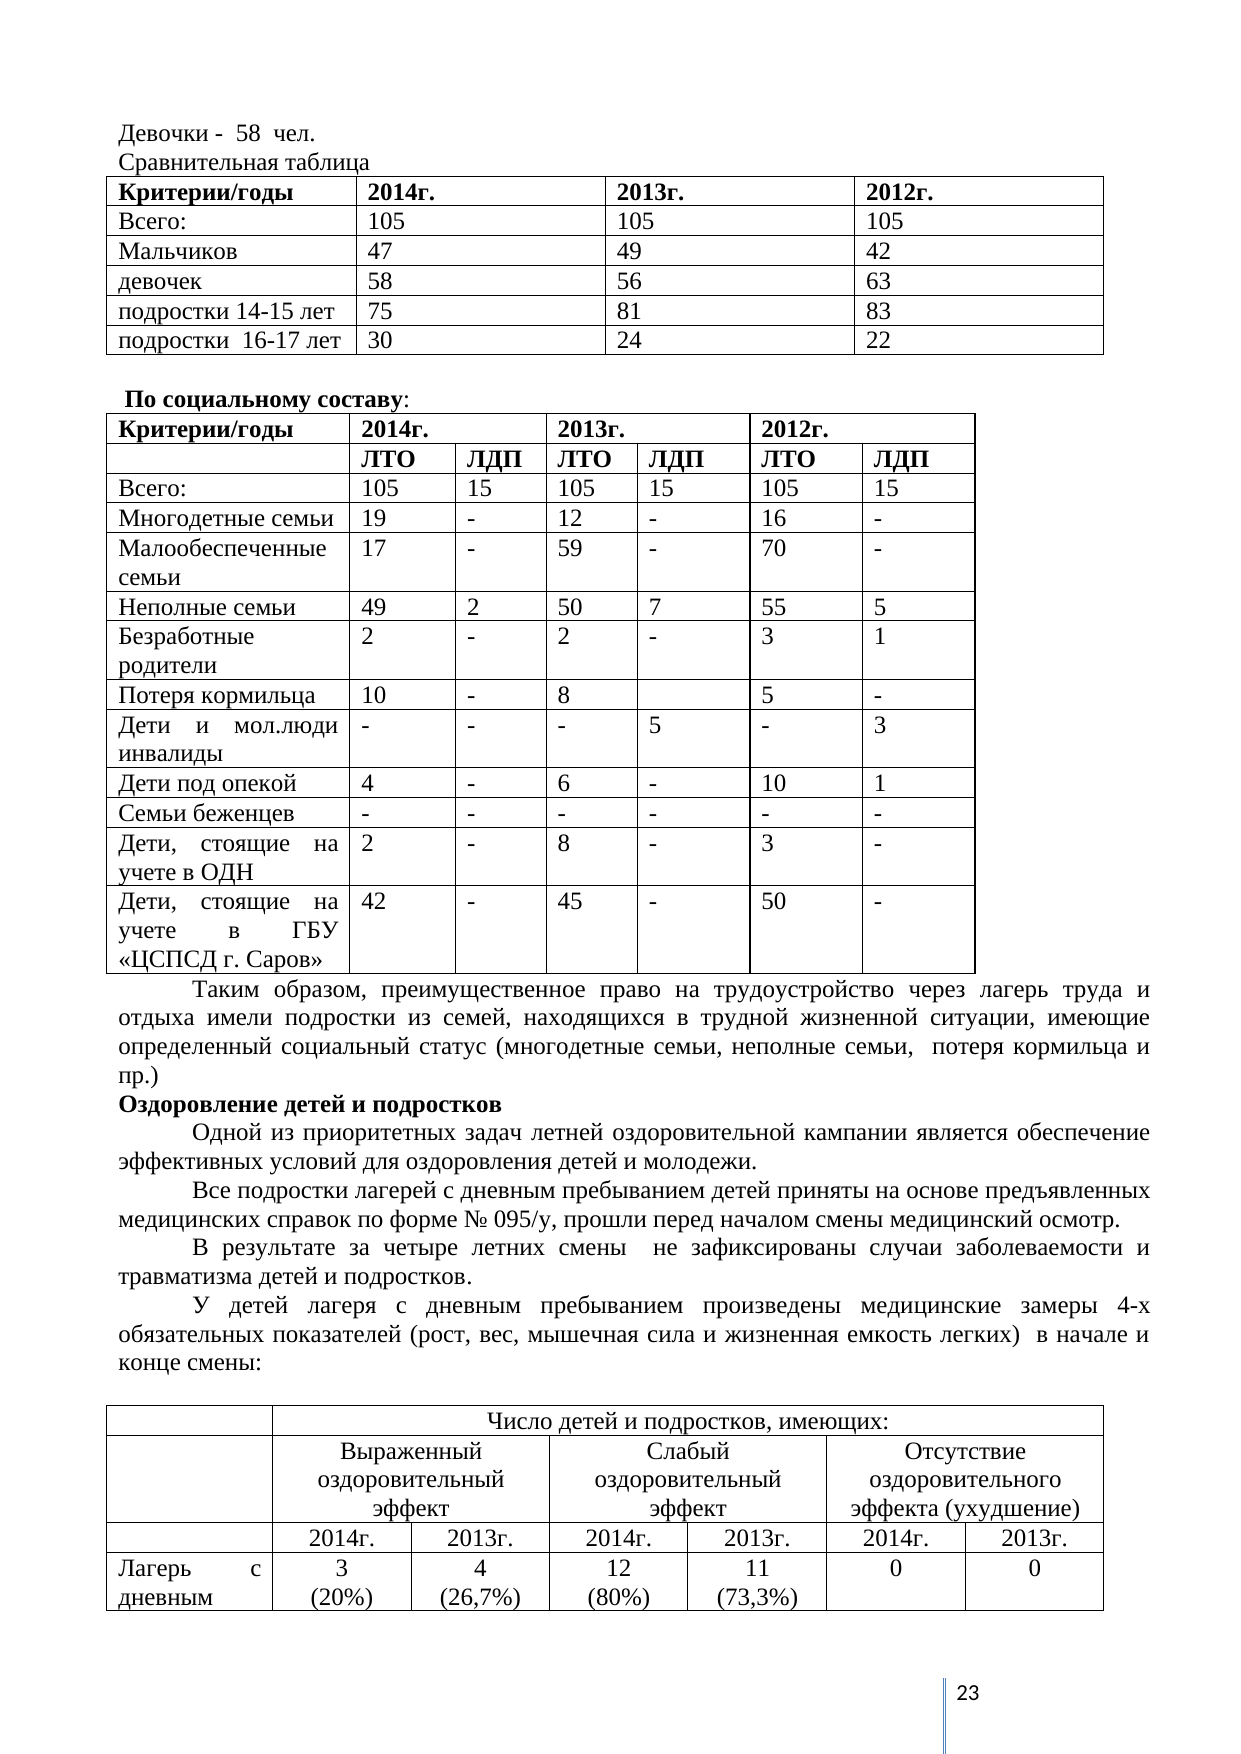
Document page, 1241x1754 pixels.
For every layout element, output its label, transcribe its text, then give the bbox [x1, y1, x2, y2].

table_cell 22 [855, 326, 1103, 354]
table_cell Мальчиков [107, 236, 356, 265]
table_cell Потеря кормильца [107, 680, 349, 709]
table_cell - [547, 798, 637, 827]
text Одной из приоритетных задач летней оздоровительной кампании является обеспечение эффективных условий для оздоровления детей и молодежи. [118, 1117, 1152, 1175]
table_cell 105 [751, 474, 862, 502]
table_cell 2014г. [273, 1523, 411, 1552]
table_cell 42 [855, 236, 1103, 265]
table_cell [638, 680, 749, 709]
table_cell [107, 1553, 272, 1610]
table_cell девочек [107, 266, 356, 295]
table_cell 47 [357, 236, 605, 265]
table_header Критерии/годы [107, 177, 356, 205]
table_header [107, 1406, 272, 1435]
table_cell 2013г. [412, 1523, 549, 1552]
table_cell - [863, 886, 974, 973]
table_cell - [638, 886, 749, 973]
table_header 2014г. [350, 414, 546, 443]
table_cell 3 [863, 710, 974, 767]
table_cell 6 [547, 768, 637, 797]
table_cell - [863, 798, 974, 827]
table_cell 105 [606, 206, 854, 235]
text Сравнительная таблица [118, 147, 1152, 176]
table_cell 4 [350, 768, 455, 797]
table_cell - [350, 798, 455, 827]
text Таким образом, преимущественное право на трудоустройство через лагерь труда и отдыха имели подростки из семей, находящихся в трудной жизненной ситуации, имеющие определенный социальный статус (многодетные семьи, неполные семьи, потеря кормильца и пр.) [118, 974, 1152, 1089]
table_cell - [456, 680, 546, 709]
table_cell - [638, 828, 749, 885]
table_cell - [638, 533, 749, 591]
table_cell 15 [456, 474, 546, 502]
table_cell - [456, 798, 546, 827]
table_header Критерии/годы [107, 414, 349, 443]
table_cell 2 [350, 621, 455, 679]
table_cell - [547, 710, 637, 767]
table_cell Всего: [107, 206, 356, 235]
table_cell - [456, 710, 546, 767]
table_cell 0 [827, 1553, 965, 1610]
table_header 2013г. [606, 177, 854, 205]
table_cell 2 [350, 828, 455, 885]
table_cell 50 [547, 592, 637, 620]
table_header 2012г. [855, 177, 1103, 205]
table_cell 70 [751, 533, 862, 591]
table_cell 105 [357, 206, 605, 235]
table_cell - [863, 828, 974, 885]
table_cell 8 [547, 828, 637, 885]
table_cell - [751, 710, 862, 767]
table_cell 75 [357, 296, 605, 324]
table_cell 3 [751, 621, 862, 679]
table_cell 45 [547, 886, 637, 973]
table_cell 5 [751, 680, 862, 709]
table_cell 105 [350, 474, 455, 502]
table_cell - [863, 533, 974, 591]
table_cell 0 [966, 1553, 1103, 1610]
table_cell Дети и мол.люди инвалиды [107, 710, 349, 767]
table_header Число детей и подростков, имеющих: [273, 1406, 1103, 1435]
table_cell 2014г. [550, 1523, 687, 1552]
table_cell 42 [350, 886, 455, 973]
table_cell 12 (80%) [550, 1553, 687, 1610]
table_cell подростки 16-17 лет [107, 326, 356, 354]
table_cell 1 [863, 768, 974, 797]
text В результате за четыре летних смены не зафиксированы случаи заболеваемости и травматизма детей и подростков. [118, 1232, 1152, 1290]
table_cell 83 [855, 296, 1103, 324]
table_cell 2013г. [688, 1523, 826, 1552]
table_cell 5 [863, 592, 974, 620]
table_cell Дети под опекой [107, 768, 349, 797]
table_cell ЛТО [350, 444, 455, 472]
table_cell 17 [350, 533, 455, 591]
table_cell - [863, 503, 974, 532]
table_cell 1 [863, 621, 974, 679]
table_cell Дети, стоящие на учете в ГБУ «ЦСПСД г. Саров» [107, 886, 349, 973]
table_cell 8 [547, 680, 637, 709]
table_cell 15 [863, 474, 974, 502]
table_cell 7 [638, 592, 749, 620]
table_cell 2014г. [827, 1523, 965, 1552]
table_cell подростки 14-15 лет [107, 296, 356, 324]
table_cell Дети, стоящие на учете в ОДН [107, 828, 349, 885]
table_cell Безработные родители [107, 621, 349, 679]
table_cell Малообеспеченные семьи [107, 533, 349, 591]
table_cell - [456, 503, 546, 532]
table_cell - [456, 621, 546, 679]
table_header 2013г. [547, 414, 749, 443]
table_cell - [751, 798, 862, 827]
table_cell Слабый оздоровительный эффект [550, 1436, 826, 1522]
table_cell 12 [547, 503, 637, 532]
table_cell - [456, 886, 546, 973]
table_cell Многодетные семьи [107, 503, 349, 532]
table_cell 56 [606, 266, 854, 295]
table_cell 2013г. [966, 1523, 1103, 1552]
table_cell 49 [606, 236, 854, 265]
table_cell ЛДП [863, 444, 974, 472]
table_cell 5 [638, 710, 749, 767]
table_cell - [456, 533, 546, 591]
table_cell - [638, 768, 749, 797]
text Оздоровление детей и подростков [118, 1089, 1152, 1117]
table_cell 2 [547, 621, 637, 679]
table_cell [107, 444, 349, 472]
table_cell ЛТО [547, 444, 637, 472]
table_cell 10 [751, 768, 862, 797]
table_cell - [863, 680, 974, 709]
table_cell 30 [357, 326, 605, 354]
table_header 2012г. [751, 414, 974, 443]
table_cell ЛДП [638, 444, 749, 472]
table_cell 10 [350, 680, 455, 709]
table_cell 63 [855, 266, 1103, 295]
text Девочки - 58 чел. [118, 118, 1152, 147]
text Все подростки лагерей с дневным пребыванием детей приняты на основе предъявленных медицинских справок по форме № 095/у, прошли перед началом смены медицинский осмотр. [118, 1175, 1152, 1232]
table_cell - [638, 503, 749, 532]
table_cell Отсутствие оздоровительного эффекта (ухудшение) [827, 1436, 1103, 1522]
table_cell - [456, 828, 546, 885]
table_cell 2 [456, 592, 546, 620]
table_cell Семьи беженцев [107, 798, 349, 827]
table_cell 105 [855, 206, 1103, 235]
table_cell 59 [547, 533, 637, 591]
table_cell ЛТО [751, 444, 862, 472]
table_cell 55 [751, 592, 862, 620]
table_cell 50 [751, 886, 862, 973]
table_cell 11 (73,3%) [688, 1553, 826, 1610]
table_cell - [638, 798, 749, 827]
table_cell 3 (20%) [273, 1553, 411, 1610]
table_cell [107, 1523, 272, 1552]
table_cell 15 [638, 474, 749, 502]
table_cell - [456, 768, 546, 797]
text У детей лагеря с дневным пребыванием произведены медицинские замеры 4-х обязательных показателей (рост, вес, мышечная сила и жизненная емкость легких) в начале и конце смены: [118, 1290, 1152, 1376]
table_cell 81 [606, 296, 854, 324]
table_cell - [638, 621, 749, 679]
table_cell - [350, 710, 455, 767]
table_header 2014г. [357, 177, 605, 205]
table_cell 105 [547, 474, 637, 502]
table_cell 58 [357, 266, 605, 295]
table_cell 4 (26,7%) [412, 1553, 549, 1610]
table_cell [107, 1436, 272, 1522]
table_cell 19 [350, 503, 455, 532]
table_cell Всего: [107, 474, 349, 502]
table_cell ЛДП [456, 444, 546, 472]
table_cell 3 [751, 828, 862, 885]
text По социальному составу: [118, 384, 1152, 413]
table_cell 49 [350, 592, 455, 620]
table_cell 24 [606, 326, 854, 354]
table_cell Неполные семьи [107, 592, 349, 620]
table_cell Выраженный оздоровительный эффект [273, 1436, 549, 1522]
table_cell 16 [751, 503, 862, 532]
